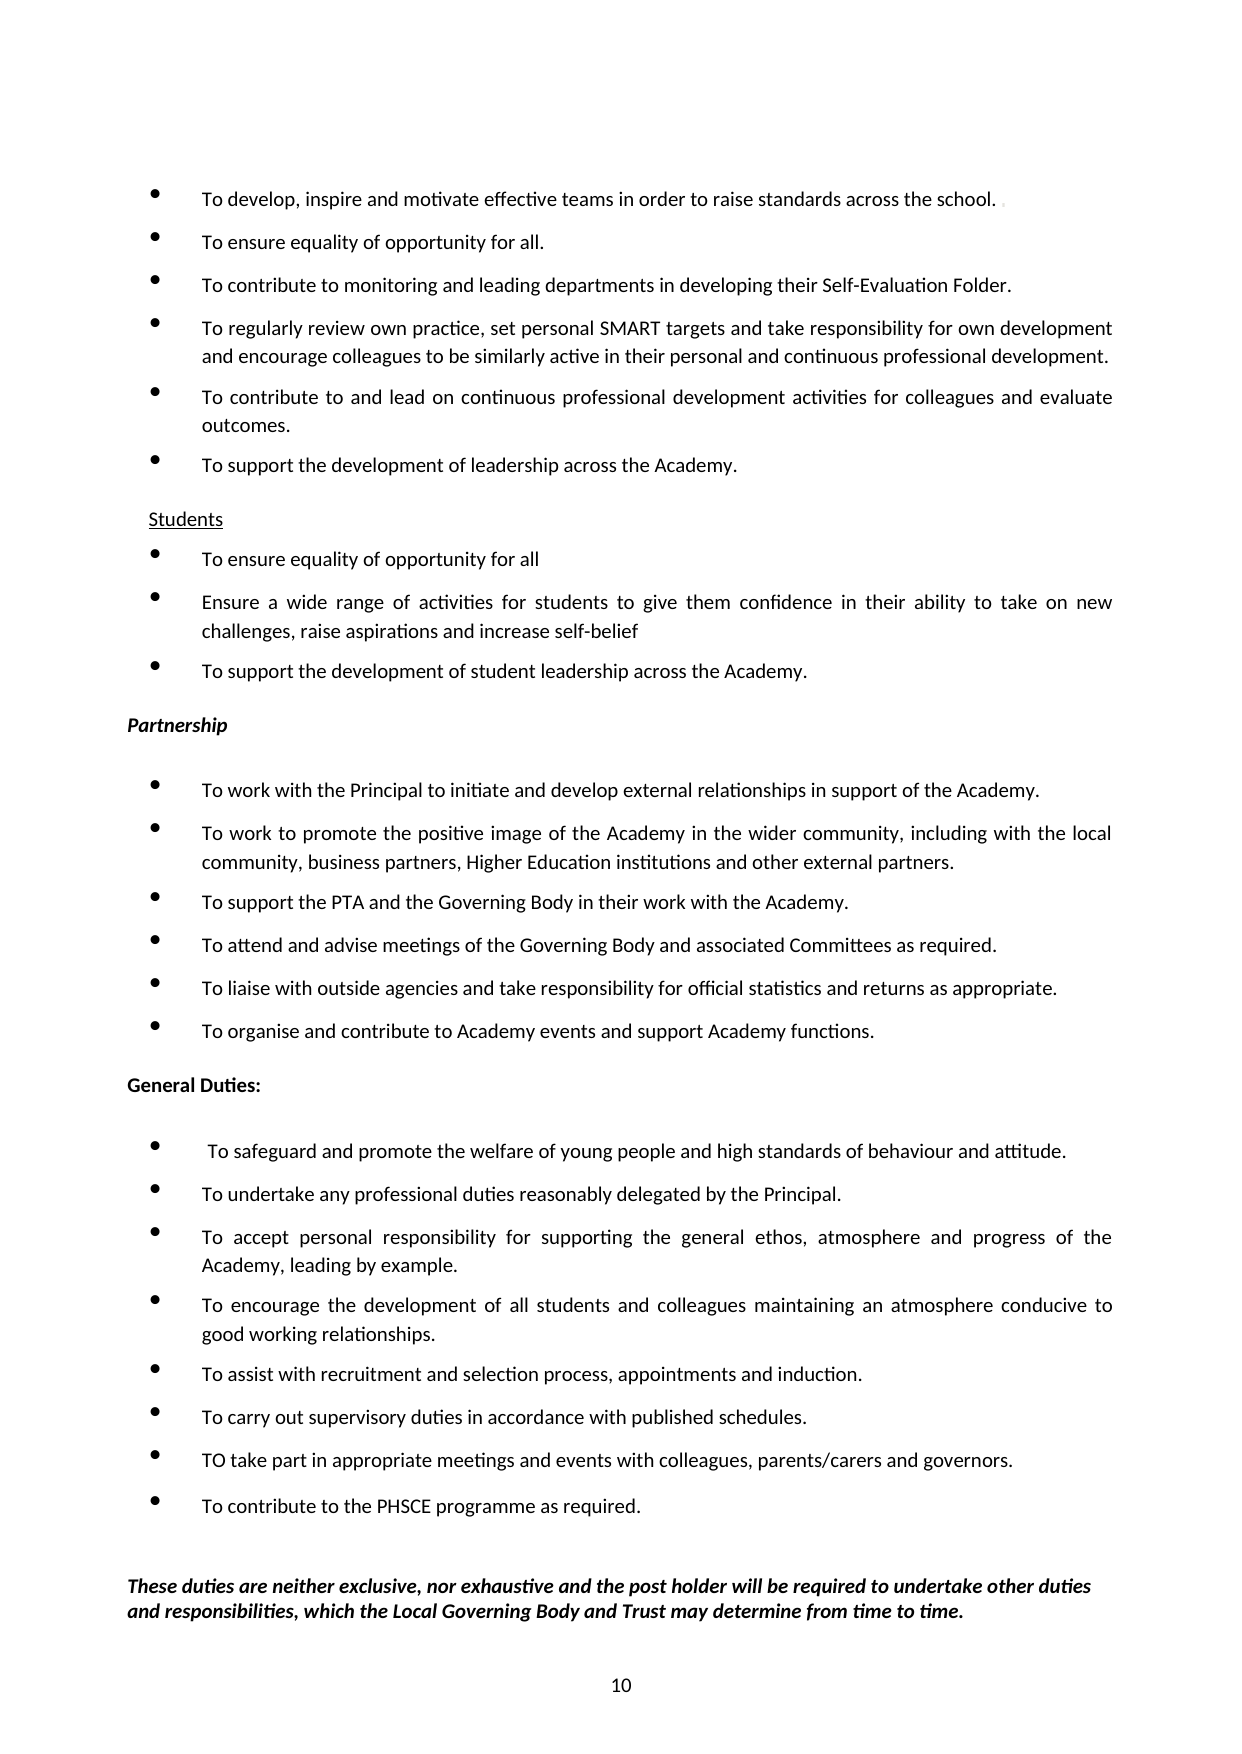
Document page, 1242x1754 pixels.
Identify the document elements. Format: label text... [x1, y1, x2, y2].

list To encourage the development of all students and colleagues maintaining an atmosphere conducive to good working relationships. [148, 1278, 1114, 1346]
list To regularly review own practice, set personal SMART targets and take responsibility for own development and encourage colleagues to be similarly active in their personal and continuous professional development. [148, 301, 1114, 369]
text General Duties: [127, 1072, 1114, 1098]
list To contribute to and lead on continuous professional development activities for colleagues and evaluate outcomes. [148, 369, 1114, 438]
list To safeguard and promote the welfare of young people and high standards of behaviour and attitude. [148, 1123, 1114, 1166]
text Partnership [127, 712, 1114, 737]
list To contribute to the PHSCE programme as required. [148, 1479, 1114, 1522]
list Ensure a wide range of activities for students to give them confidence in their ability to take on new challenges, raise aspirations and increase self-belief [148, 575, 1114, 643]
list TO take part in appropriate meetings and events with colleagues, parents/carers and governors. [148, 1433, 1114, 1476]
text These duties are neither exclusive, nor exhaustive and the post holder will be required to undertake other duties and responsibilities, which the Local Governing Body and Trust may determine from time to time. [127, 1573, 1114, 1624]
list To attend and advise meetings of the Governing Body and associated Committees as required. [148, 917, 1114, 961]
list To support the development of leadership across the Academy. [148, 438, 1114, 481]
list To support the development of student leadership across the Academy. [148, 643, 1114, 686]
list To organise and contribute to Academy events and support Academy functions. [148, 1004, 1114, 1047]
list To accept personal responsibility for supporting the general ethos, atmosphere and progress of the Academy, leading by example. [148, 1209, 1114, 1278]
list To contribute to monitoring and leading departments in developing their Self-Evaluation Folder. [148, 257, 1114, 301]
list To develop, inspire and motivate effective teams in order to raise standards across the school. [148, 171, 1114, 214]
list To undertake any professional duties reasonably delegated by the Principal. [148, 1166, 1114, 1209]
text Students [148, 506, 1114, 532]
text 10 [127, 1672, 1114, 1697]
list To ensure equality of opportunity for all [148, 532, 1114, 575]
list To ensure equality of opportunity for all. [148, 214, 1114, 257]
list To liaise with outside agencies and take responsibility for official statistics and returns as appropriate. [148, 961, 1114, 1004]
list To carry out supervisory duties in accordance with published schedules. [148, 1389, 1114, 1433]
list To work to promote the positive image of the Academy in the wider community, including with the local community, business partners, Higher Education institutions and other external partners. [148, 806, 1114, 874]
list To assist with recruitment and selection process, appointments and induction. [148, 1346, 1114, 1389]
list To support the PTA and the Governing Body in their work with the Academy. [148, 874, 1114, 917]
list To work with the Principal to initiate and develop external relationships in support of the Academy. [148, 763, 1114, 806]
